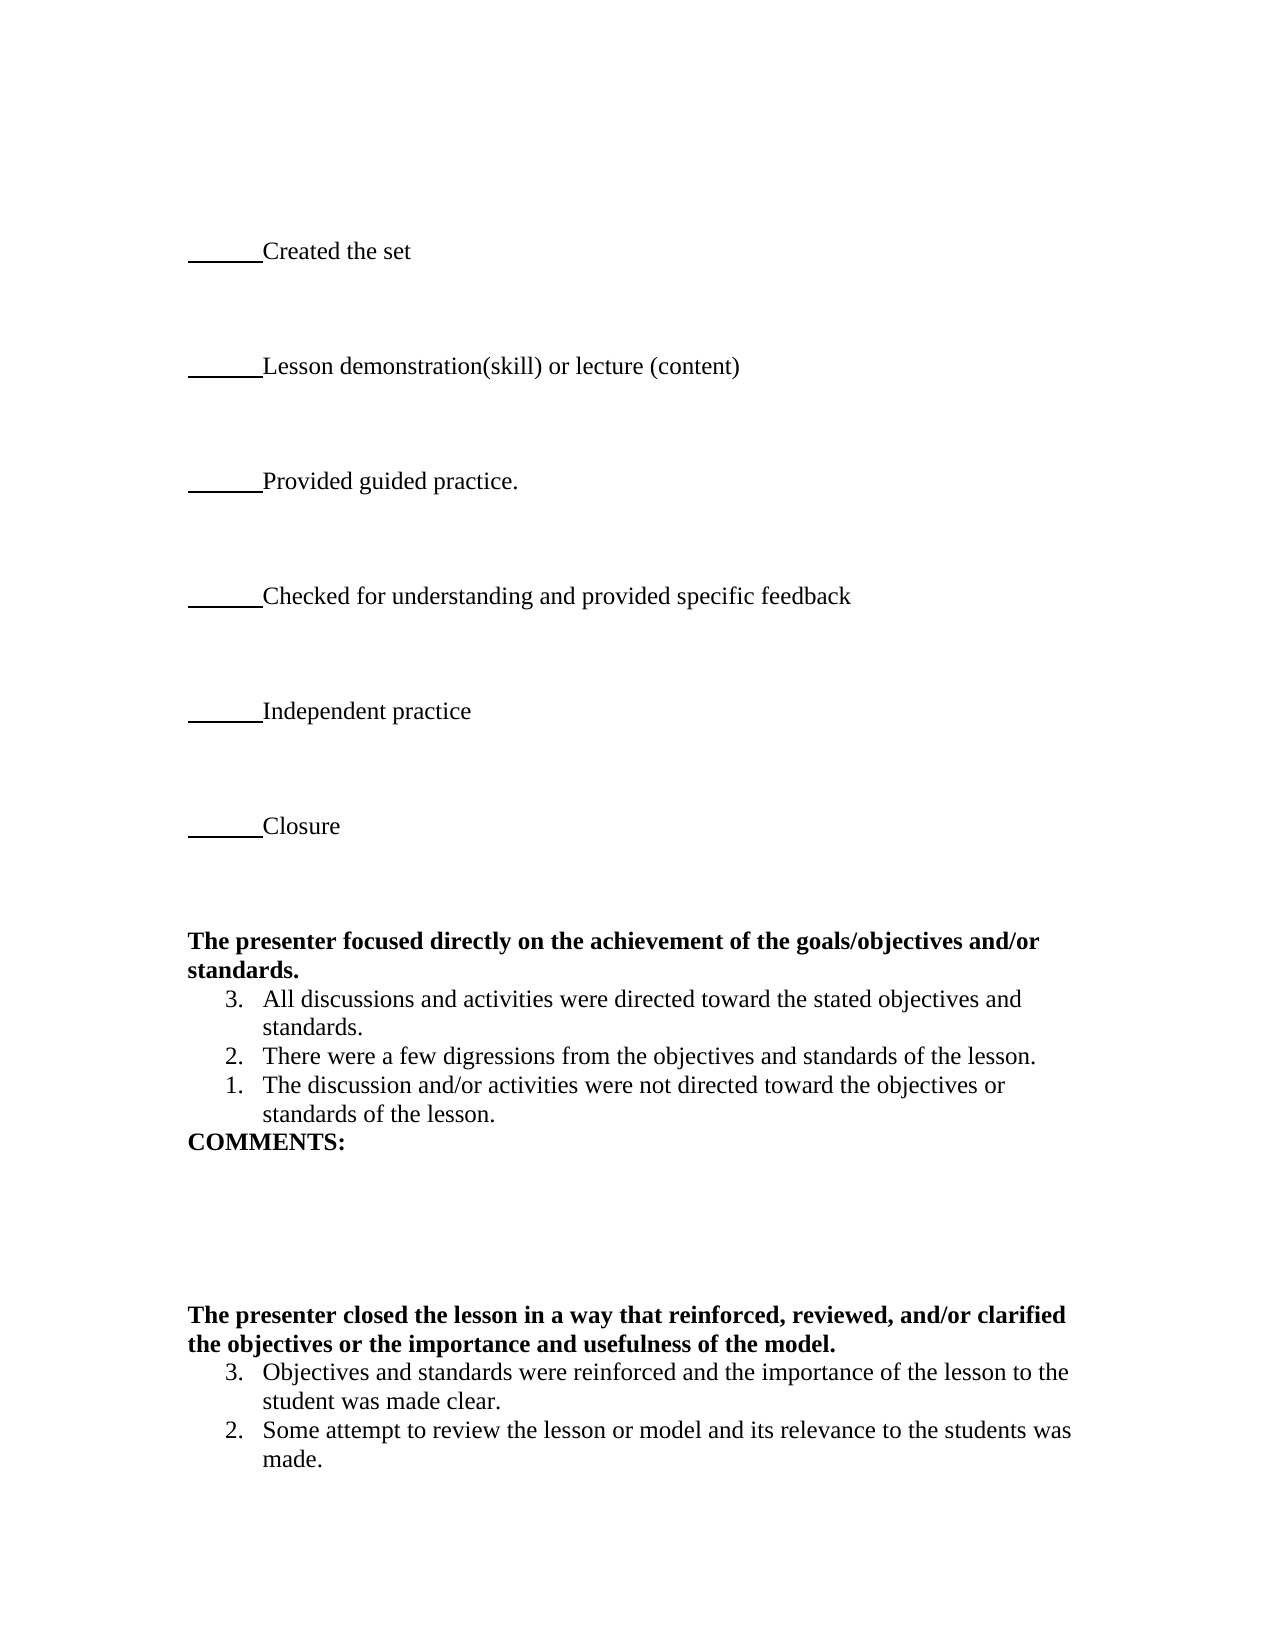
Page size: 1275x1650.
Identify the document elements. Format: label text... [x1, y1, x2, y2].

text Lesson demonstration(skill) or lecture (content) [187, 351, 1087, 380]
text 1. The discussion and/or activities were not directed toward the objectives or standards of the lesson. [225, 1070, 1087, 1127]
text Closure [187, 811, 1087, 840]
text Created the set [187, 236, 1087, 265]
text The presenter closed the lesson in a way that reinforced, reviewed, and/or clarified the objectives or the importance and usefulness of the model. [187, 1300, 1087, 1357]
text COMMENTS: [187, 1127, 1087, 1156]
text 2. There were a few digressions from the objectives and standards of the lesson. [225, 1041, 1087, 1070]
text Provided guided practice. [187, 466, 1087, 495]
list Objectives and standards were reinforced and the importance of the lesson to the student was made clear. [225, 1357, 1087, 1415]
text The presenter focused directly on the achievement of the goals/objectives and/or standards. [187, 926, 1087, 984]
text Independent practice [187, 696, 1087, 725]
list All discussions and activities were directed toward the stated objectives and standards. [225, 984, 1087, 1041]
text Checked for understanding and provided specific feedback [187, 581, 1087, 610]
text 2. Some attempt to review the lesson or model and its relevance to the students was made. [225, 1415, 1087, 1472]
